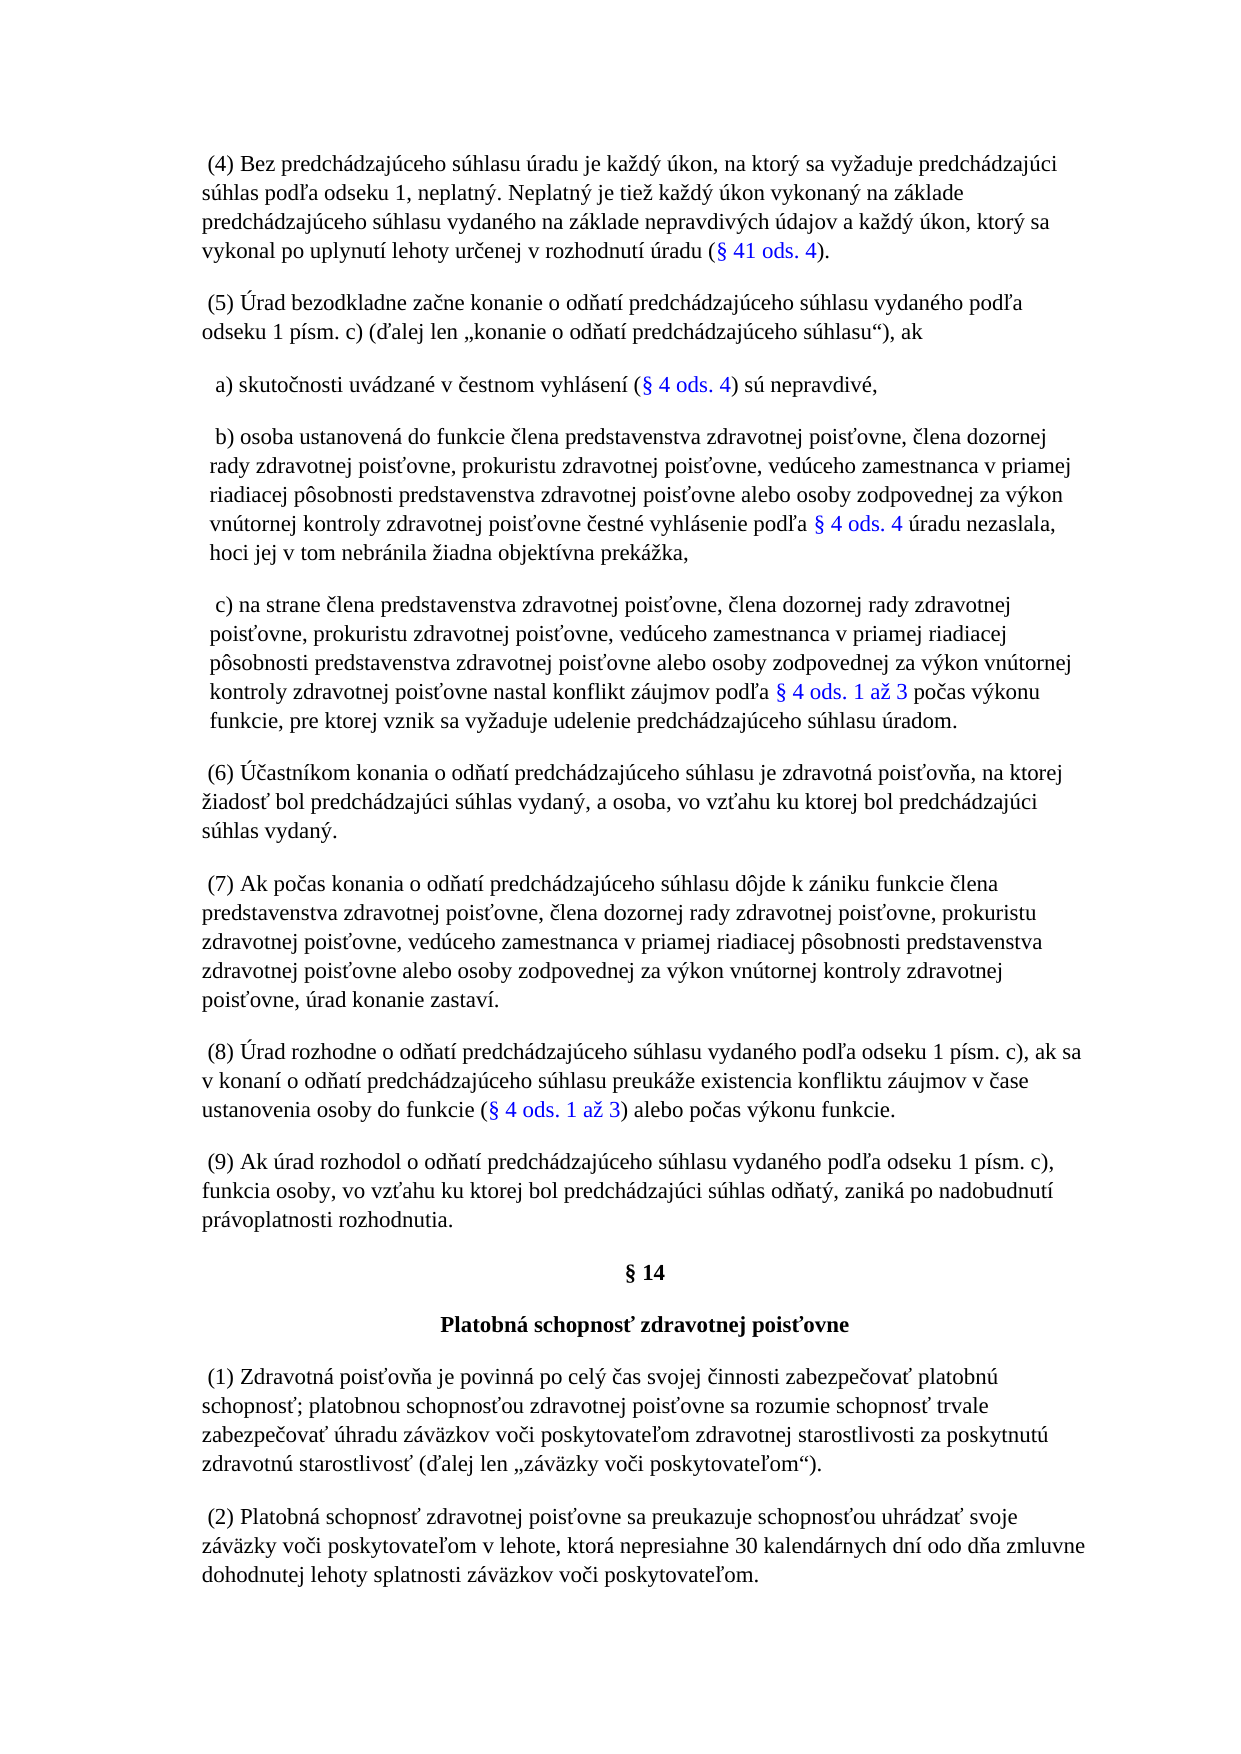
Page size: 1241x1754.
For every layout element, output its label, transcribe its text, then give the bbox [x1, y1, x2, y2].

text (8) Úrad rozhodne o odňatí predchádzajúceho súhlasu vydaného podľa odseku 1 písm. c), ak sa v konaní o odňatí predchádzajúceho súhlasu preukáže existencia konfliktu záujmov v čase ustanovenia osoby do funkcie (§ 4 ods. 1 až 3) alebo počas výkonu funkcie. [202, 1038, 1090, 1122]
text (6) Účastníkom konania o odňatí predchádzajúceho súhlasu je zdravotná poisťovňa, na ktorej žiadosť bol predchádzajúci súhlas vydaný, a osoba, vo vzťahu ku ktorej bol predchádzajúci súhlas vydaný. [202, 759, 1090, 844]
text (1) Zdravotná poisťovňa je povinná po celý čas svojej činnosti zabezpečovať platobnú schopnosť; platobnou schopnosťou zdravotnej poisťovne sa rozumie schopnosť trvale zabezpečovať úhradu záväzkov voči poskytovateľom zdravotnej starostlivosti za poskytnutú zdravotnú starostlivosť (ďalej len „záväzky voči poskytovateľom“). [202, 1363, 1090, 1477]
text (4) Bez predchádzajúceho súhlasu úradu je každý úkon, na ktorý sa vyžaduje predchádzajúci súhlas podľa odseku 1, neplatný. Neplatný je tiež každý úkon vykonaný na základe predchádzajúceho súhlasu vydaného na základe nepravdivých údajov a každý úkon, ktorý sa vykonal po uplynutí lehoty určenej v rozhodnutí úradu (§ 41 ods. 4). [202, 150, 1090, 263]
text c) na strane člena predstavenstva zdravotnej poisťovne, člena dozornej rady zdravotnej poisťovne, prokuristu zdravotnej poisťovne, vedúceho zamestnanca v priamej riadiacej pôsobnosti predstavenstva zdravotnej poisťovne alebo osoby zodpovednej za výkon vnútornej kontroly zdravotnej poisťovne nastal konflikt záujmov podľa § 4 ods. 1 až 3 počas výkonu funkcie, pre ktorej vznik sa vyžaduje udelenie predchádzajúceho súhlasu úradom. [209, 591, 1090, 733]
text (5) Úrad bezodkladne začne konanie o odňatí predchádzajúceho súhlasu vydaného podľa odseku 1 písm. c) (ďalej len „konanie o odňatí predchádzajúceho súhlasu“), ak [202, 289, 1090, 344]
text (7) Ak počas konania o odňatí predchádzajúceho súhlasu dôjde k zániku funkcie člena predstavenstva zdravotnej poisťovne, člena dozornej rady zdravotnej poisťovne, prokuristu zdravotnej poisťovne, vedúceho zamestnanca v priamej riadiacej pôsobnosti predstavenstva zdravotnej poisťovne alebo osoby zodpovednej za výkon vnútornej kontroly zdravotnej poisťovne, úrad konanie zastaví. [202, 870, 1090, 1012]
text (9) Ak úrad rozhodol o odňatí predchádzajúceho súhlasu vydaného podľa odseku 1 písm. c), funkcia osoby, vo vzťahu ku ktorej bol predchádzajúci súhlas odňatý, zaniká po nadobudnutí právoplatnosti rozhodnutia. [202, 1148, 1090, 1233]
text a) skutočnosti uvádzané v čestnom vyhlásení (§ 4 ods. 4) sú nepravdivé, [209, 371, 1090, 397]
text (2) Platobná schopnosť zdravotnej poisťovne sa preukazuje schopnosťou uhrádzať svoje záväzky voči poskytovateľom v lehote, ktorá nepresiahne 30 kalendárnych dní odo dňa zmluvne dohodnutej lehoty splatnosti záväzkov voči poskytovateľom. [202, 1503, 1090, 1587]
text Platobná schopnosť zdravotnej poisťovne [194, 1311, 1090, 1337]
text b) osoba ustanovená do funkcie člena predstavenstva zdravotnej poisťovne, člena dozornej rady zdravotnej poisťovne, prokuristu zdravotnej poisťovne, vedúceho zamestnanca v priamej riadiacej pôsobnosti predstavenstva zdravotnej poisťovne alebo osoby zodpovednej za výkon vnútornej kontroly zdravotnej poisťovne čestné vyhlásenie podľa § 4 ods. 4 úradu nezaslala, hoci jej v tom nebránila žiadna objektívna prekážka, [209, 423, 1090, 565]
text § 14 [194, 1259, 1090, 1285]
